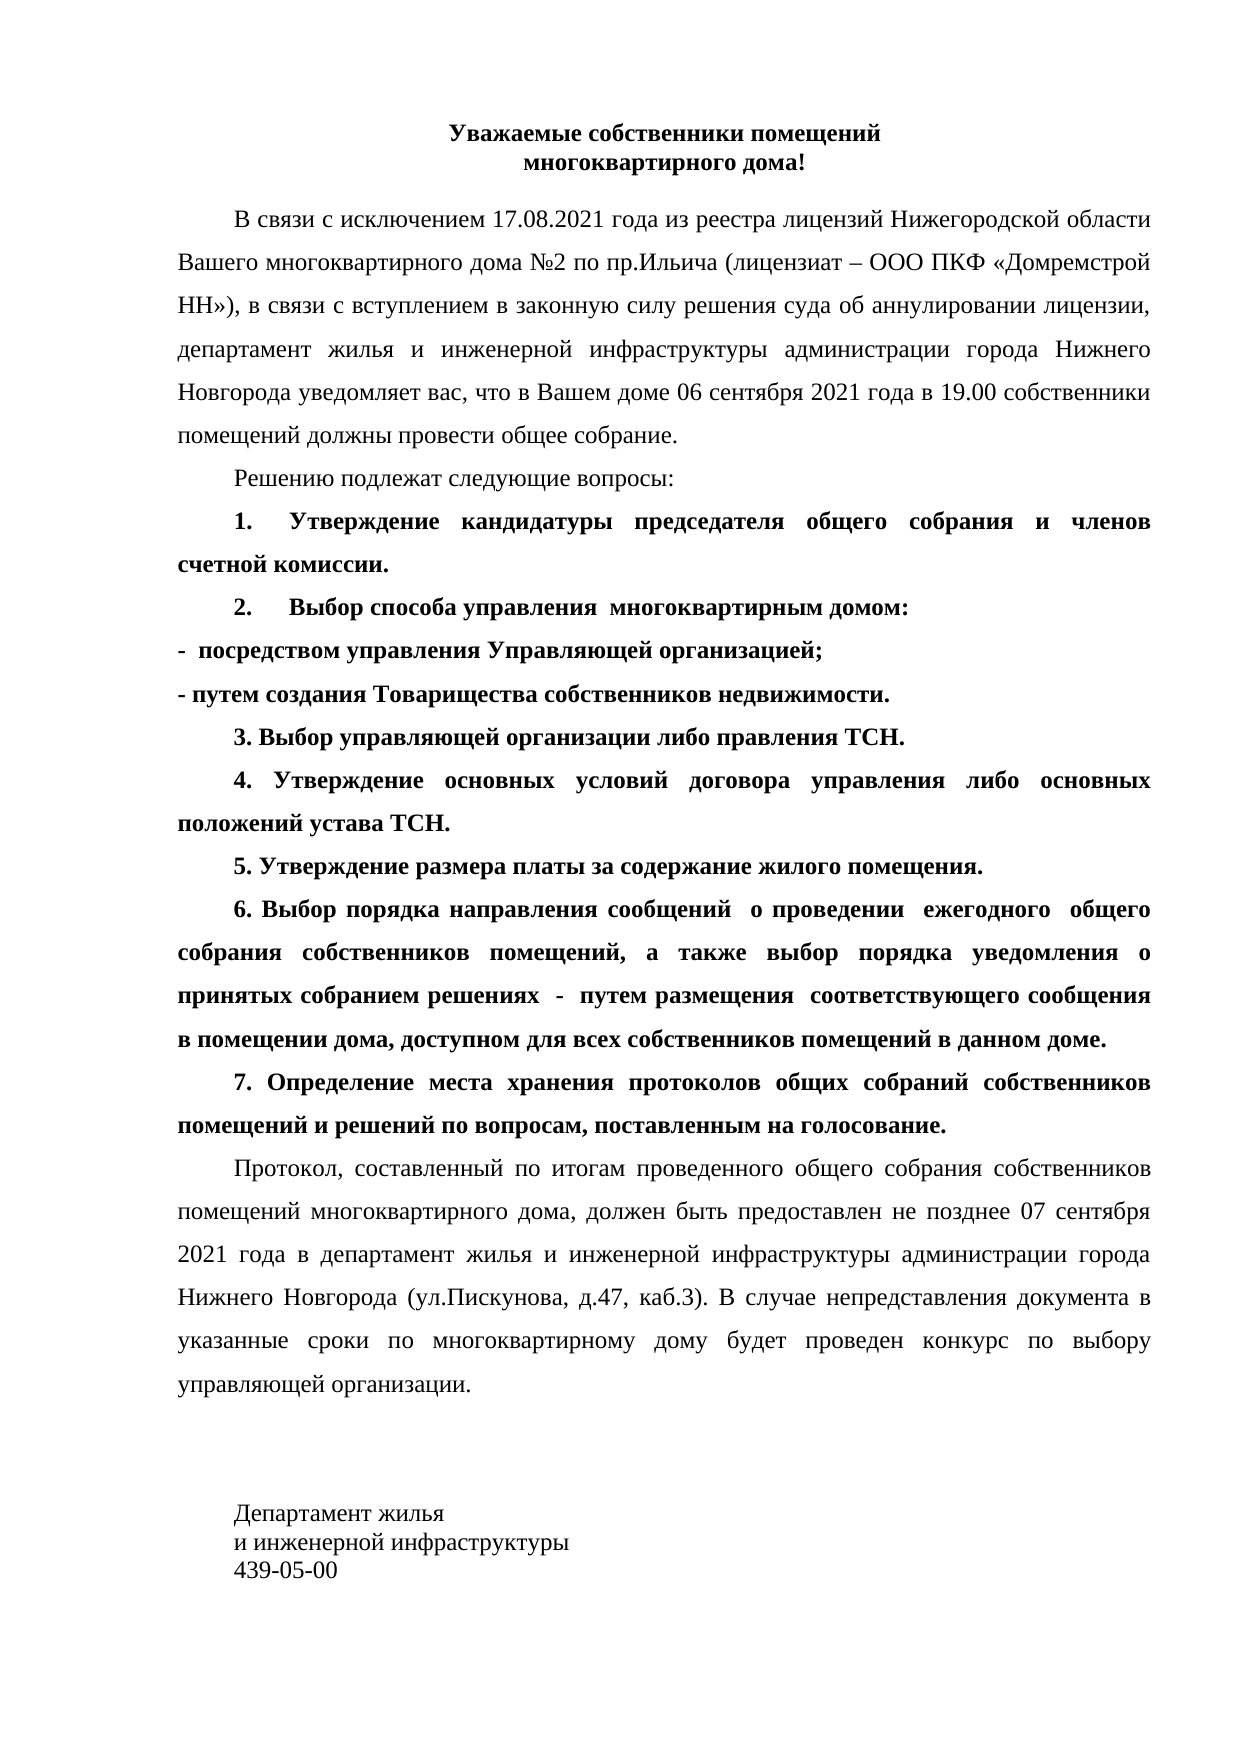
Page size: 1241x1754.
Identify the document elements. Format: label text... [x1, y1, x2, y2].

text 4. Утверждение основных условий договора управления либо основных положений устава ТСН. [177, 765, 1152, 837]
text 3. Выбор управляющей организации либо правления ТСН. [177, 722, 1152, 751]
text Департамент жилья [177, 1498, 1152, 1527]
text В связи с исключением 17.08.2021 года из реестра лицензий Нижегородской области Вашего многоквартирного дома №2 по пр.Ильича (лицензиат – ООО ПКФ «Домремстрой НН»), в связи с вступлением в законную силу решения суда об аннулировании лицензии, департамент жилья и инженерной инфраструктуры администрации города Нижнего Новгорода уведомляет вас, что в Вашем доме 06 сентября 2021 года в 19.00 собственники помещений должны провести общее собрание. [177, 204, 1152, 449]
text 439-05-00 [177, 1556, 1152, 1584]
text многоквартирного дома! [177, 147, 1152, 176]
text - путем создания Товарищества собственников недвижимости. [177, 679, 1152, 707]
text Протокол, составленный по итогам проведенного общего собрания собственников помещений многоквартирного дома, должен быть предоставлен не позднее 07 сентября 2021 года в департамент жилья и инженерной инфраструктуры администрации города Нижнего Новгорода (ул.Пискунова, д.47, каб.3). В случае непредставления документа в указанные сроки по многоквартирному дому будет проведен конкурс по выбору управляющей организации. [177, 1153, 1152, 1397]
text Уважаемые собственники помещений [177, 118, 1152, 147]
text - посредством управления Управляющей организацией; [177, 636, 1152, 664]
text 7. Определение места хранения протоколов общих собраний собственников помещений и решений по вопросам, поставленным на голосование. [177, 1067, 1152, 1139]
text 5. Утверждение размера платы за содержание жилого помещения. [177, 851, 1152, 880]
list Выбор способа управления многоквартирным домом: [177, 592, 1152, 621]
text 6. Выбор порядка направления сообщений о проведении ежегодного общего собрания собственников помещений, а также выбор порядка уведомления о принятых собранием решениях - путем размещения соответствующего сообщения в помещении дома, доступном для всех собственников помещений в данном доме. [177, 894, 1152, 1052]
text и инженерной инфраструктуры [177, 1527, 1152, 1556]
list Утверждение кандидатуры председателя общего собрания и членов счетной комиссии. [177, 506, 1152, 578]
text Решению подлежат следующие вопросы: [177, 463, 1152, 492]
